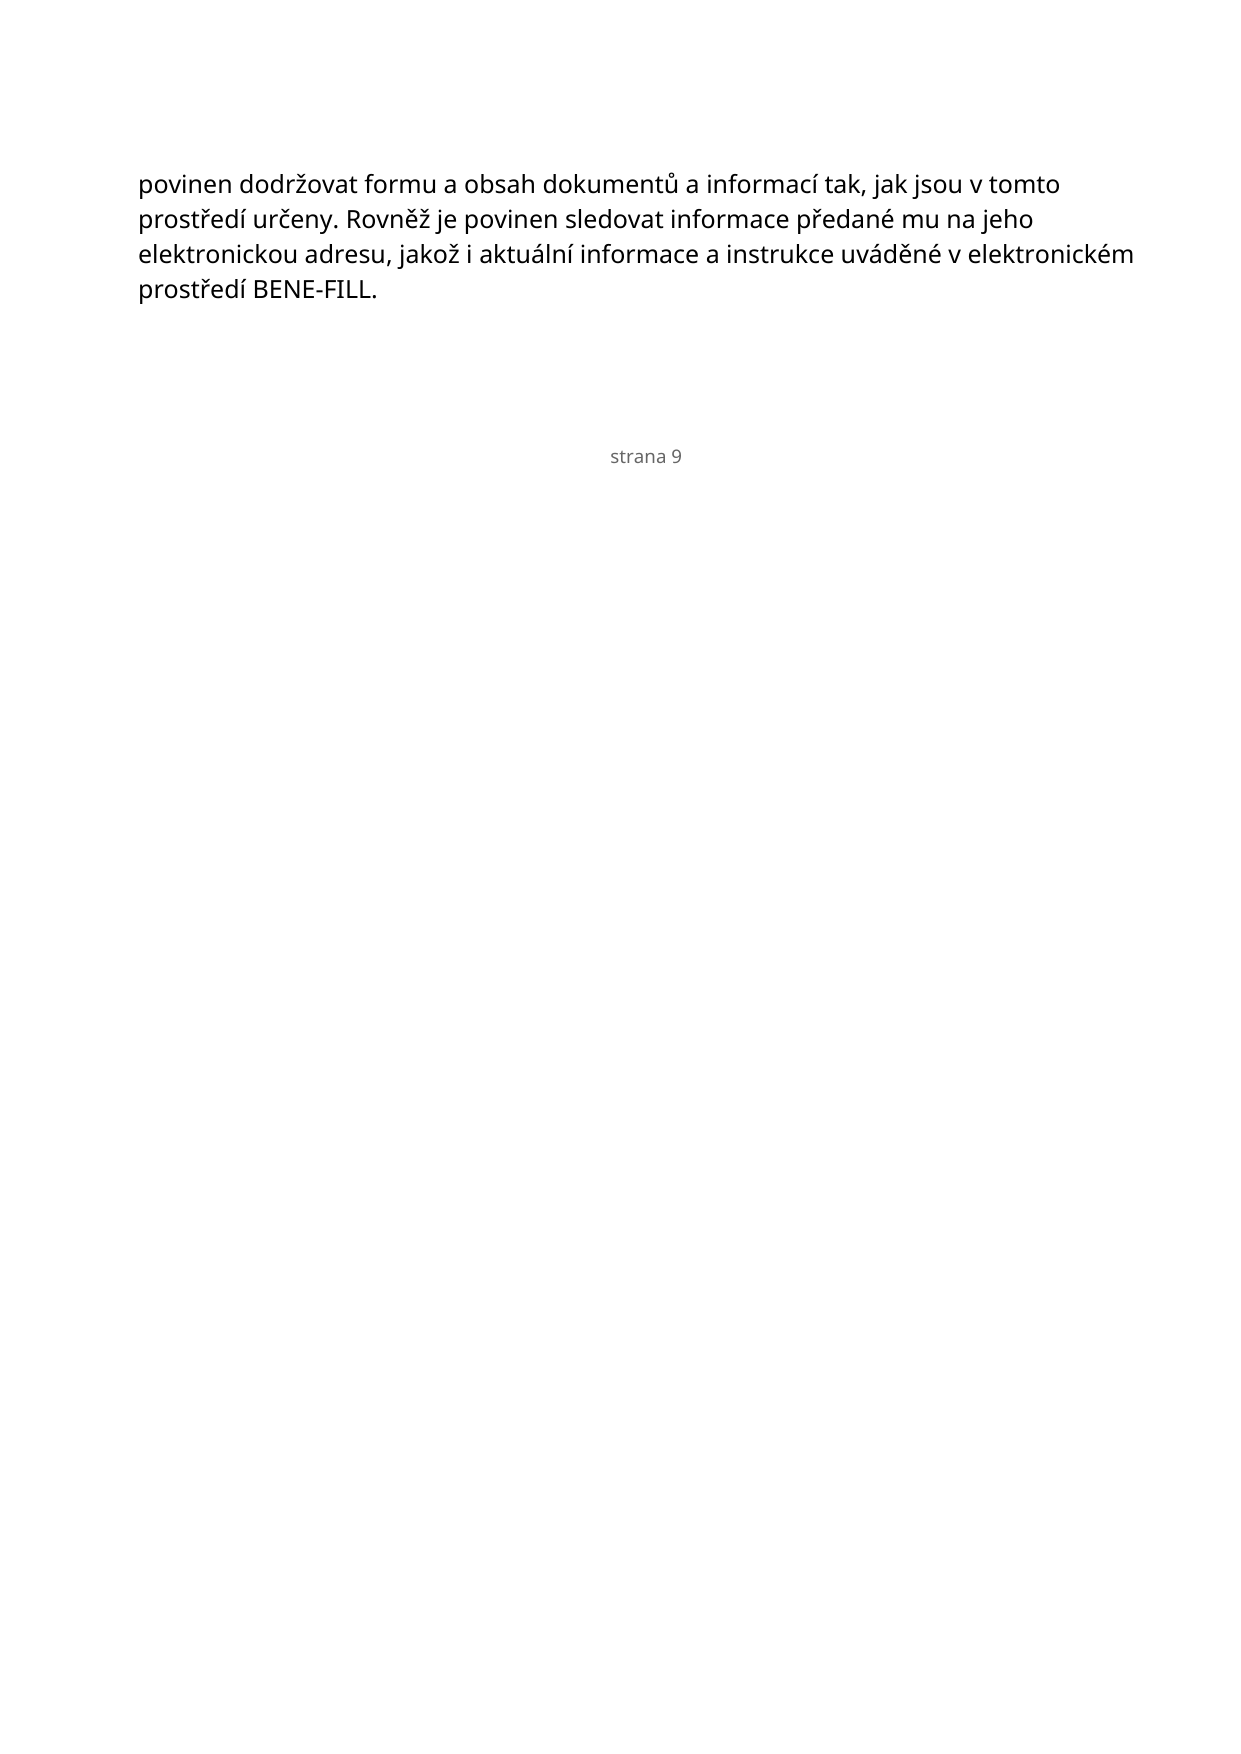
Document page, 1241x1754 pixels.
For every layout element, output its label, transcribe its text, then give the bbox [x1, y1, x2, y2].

text strana 9 [418, 444, 874, 469]
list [103, 167, 1168, 306]
